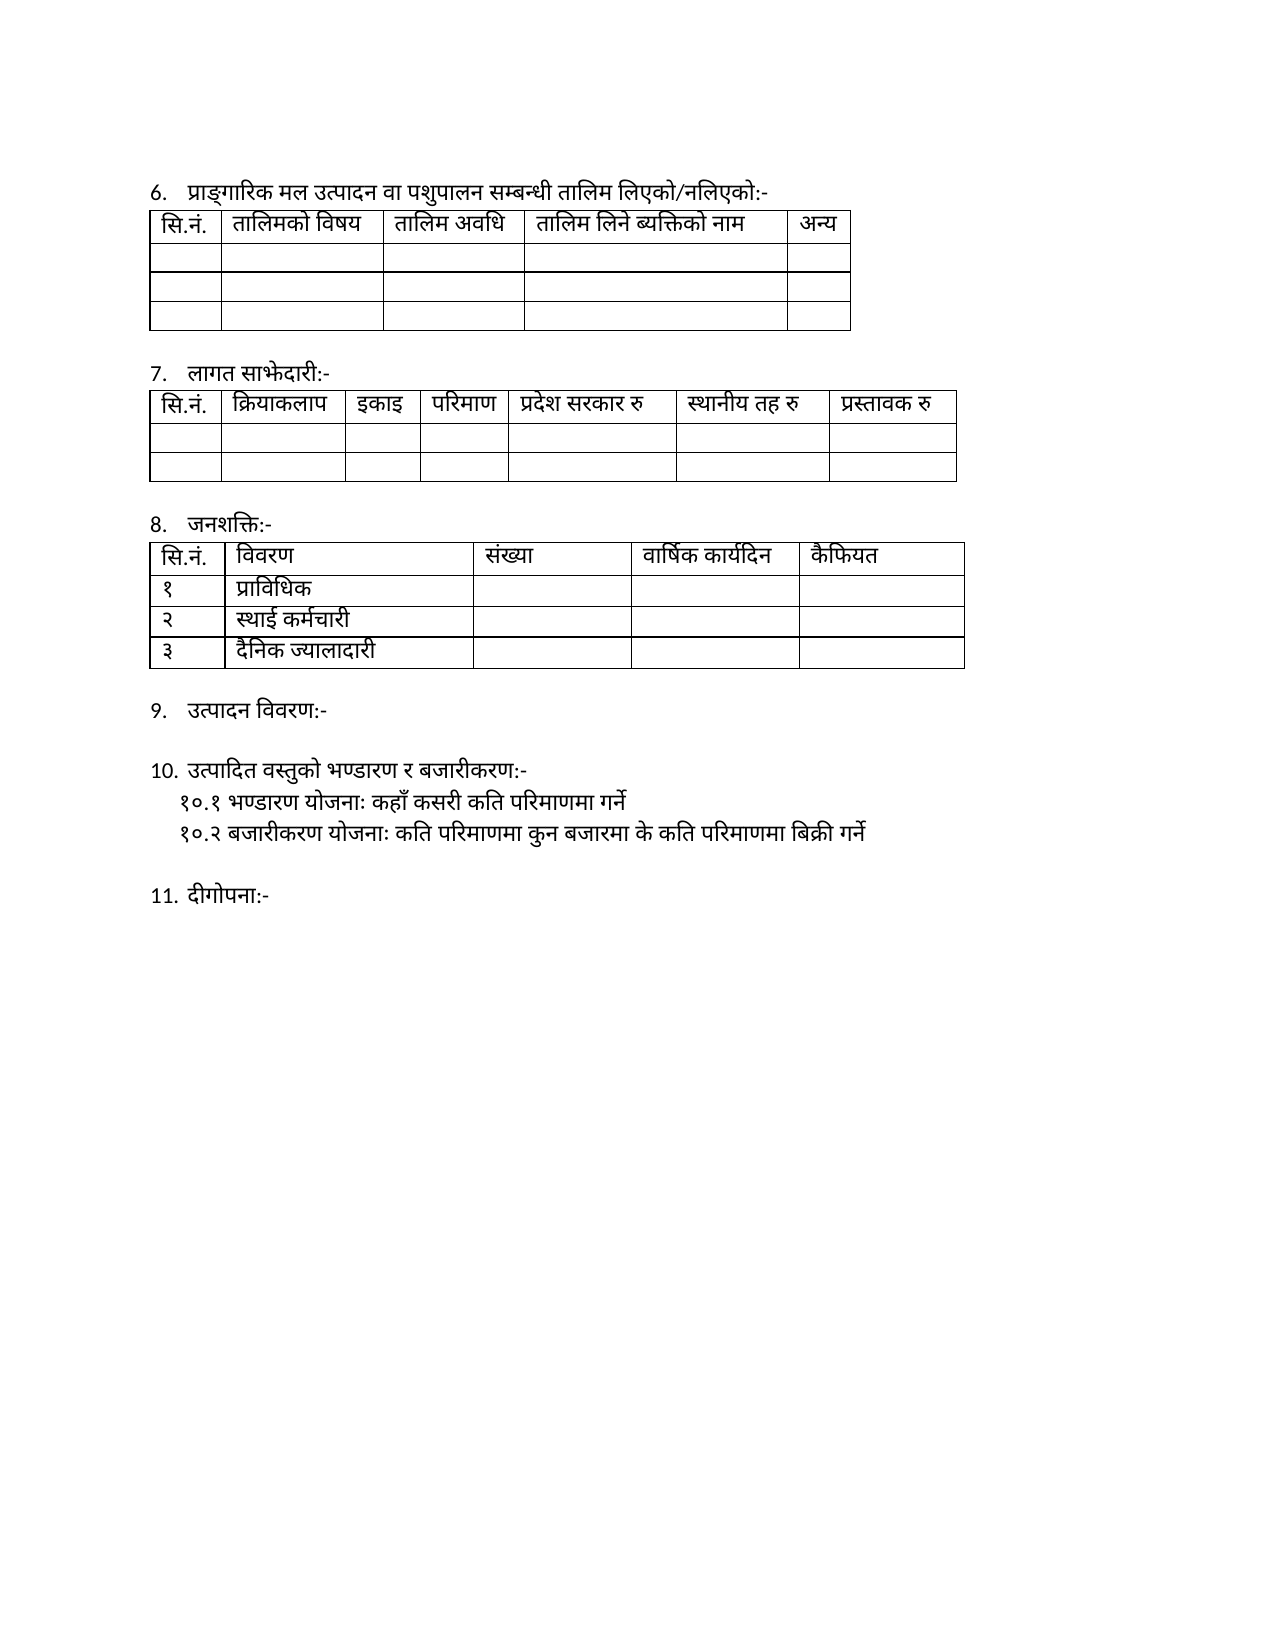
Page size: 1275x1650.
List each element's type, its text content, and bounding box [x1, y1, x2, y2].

table_cell [509, 453, 676, 481]
table_header स्थानीय तह रु [677, 391, 829, 423]
table_header कैफियत [800, 543, 964, 574]
table_cell [421, 424, 508, 452]
table_cell [830, 424, 956, 452]
table_header तालिम लिने ब्यक्तिको नाम [525, 211, 787, 242]
table_cell [384, 273, 524, 301]
table_cell [222, 453, 345, 481]
list जनशक्ति:- [150, 510, 1125, 542]
table_cell [384, 244, 524, 271]
table_cell [632, 576, 799, 606]
text १०.१ भण्डारण योजनाः कहाँ कसरी कति परिमाणमा गर्ने [178, 788, 1125, 819]
text १०.२ बजारीकरण योजनाः कति परिमाणमा कुन बजारमा के कति परिमाणमा बिक्री गर्ने [178, 819, 1125, 851]
table_cell १ [151, 576, 224, 606]
table_cell [222, 244, 383, 271]
table_cell [222, 424, 345, 452]
table_header सि.नं. [151, 211, 221, 242]
table_header संख्या [474, 543, 631, 574]
table_cell [788, 273, 850, 301]
table_header परिमाण [421, 391, 508, 423]
table_cell [800, 638, 964, 667]
table_cell [800, 576, 964, 606]
table_cell [830, 453, 956, 481]
table_cell [677, 453, 829, 481]
table_cell [421, 453, 508, 481]
table_cell [525, 273, 787, 301]
table_header विवरण [226, 543, 473, 574]
table_cell [151, 302, 221, 329]
table_cell [788, 244, 850, 271]
table_cell [525, 244, 787, 271]
table_cell [222, 302, 383, 329]
table_cell [346, 453, 420, 481]
list दीगोपना:- [150, 881, 1125, 913]
table_cell स्थाई कर्मचारी [226, 607, 473, 636]
table_header प्रदेश सरकार रु [509, 391, 676, 423]
list प्राङ्गारिक मल उत्पादन वा पशुपालन सम्बन्धी तालिम लिएको/नलिएको:- [150, 178, 1125, 210]
list लागत साझेदारी:- [150, 359, 1125, 390]
table_header सि.नं. [151, 543, 224, 574]
table_cell [788, 302, 850, 329]
table_header प्रस्तावक रु [830, 391, 956, 423]
list उत्पादित वस्तुको भण्डारण र बजारीकरण:- [150, 756, 1125, 788]
table_header वार्षिक कार्यदिन [632, 543, 799, 574]
table_cell [525, 302, 787, 329]
table_cell [222, 273, 383, 301]
table_cell [151, 244, 221, 271]
table_cell [151, 453, 221, 481]
table_cell [474, 576, 631, 606]
table_cell [346, 424, 420, 452]
table_cell [632, 638, 799, 667]
table_cell [474, 607, 631, 636]
table_cell [509, 424, 676, 452]
table_cell २ [151, 607, 224, 636]
table_cell [677, 424, 829, 452]
table_cell दैनिक ज्यालादारी [226, 638, 473, 667]
table_header इकाइ [346, 391, 420, 423]
table_cell [474, 638, 631, 667]
list उत्पादन विवरण:- [150, 696, 1125, 728]
table_cell [151, 424, 221, 452]
table_header क्रियाकलाप [222, 391, 345, 423]
table_header सि.नं. [151, 391, 221, 423]
table_cell प्राविधिक [226, 576, 473, 606]
table_cell [384, 302, 524, 329]
table_header अन्य [788, 211, 850, 242]
table_cell ३ [151, 638, 224, 667]
table_cell [800, 607, 964, 636]
table_header तालिमको विषय [222, 211, 383, 242]
table_cell [632, 607, 799, 636]
table_header तालिम अवधि [384, 211, 524, 242]
table_cell [151, 273, 221, 301]
